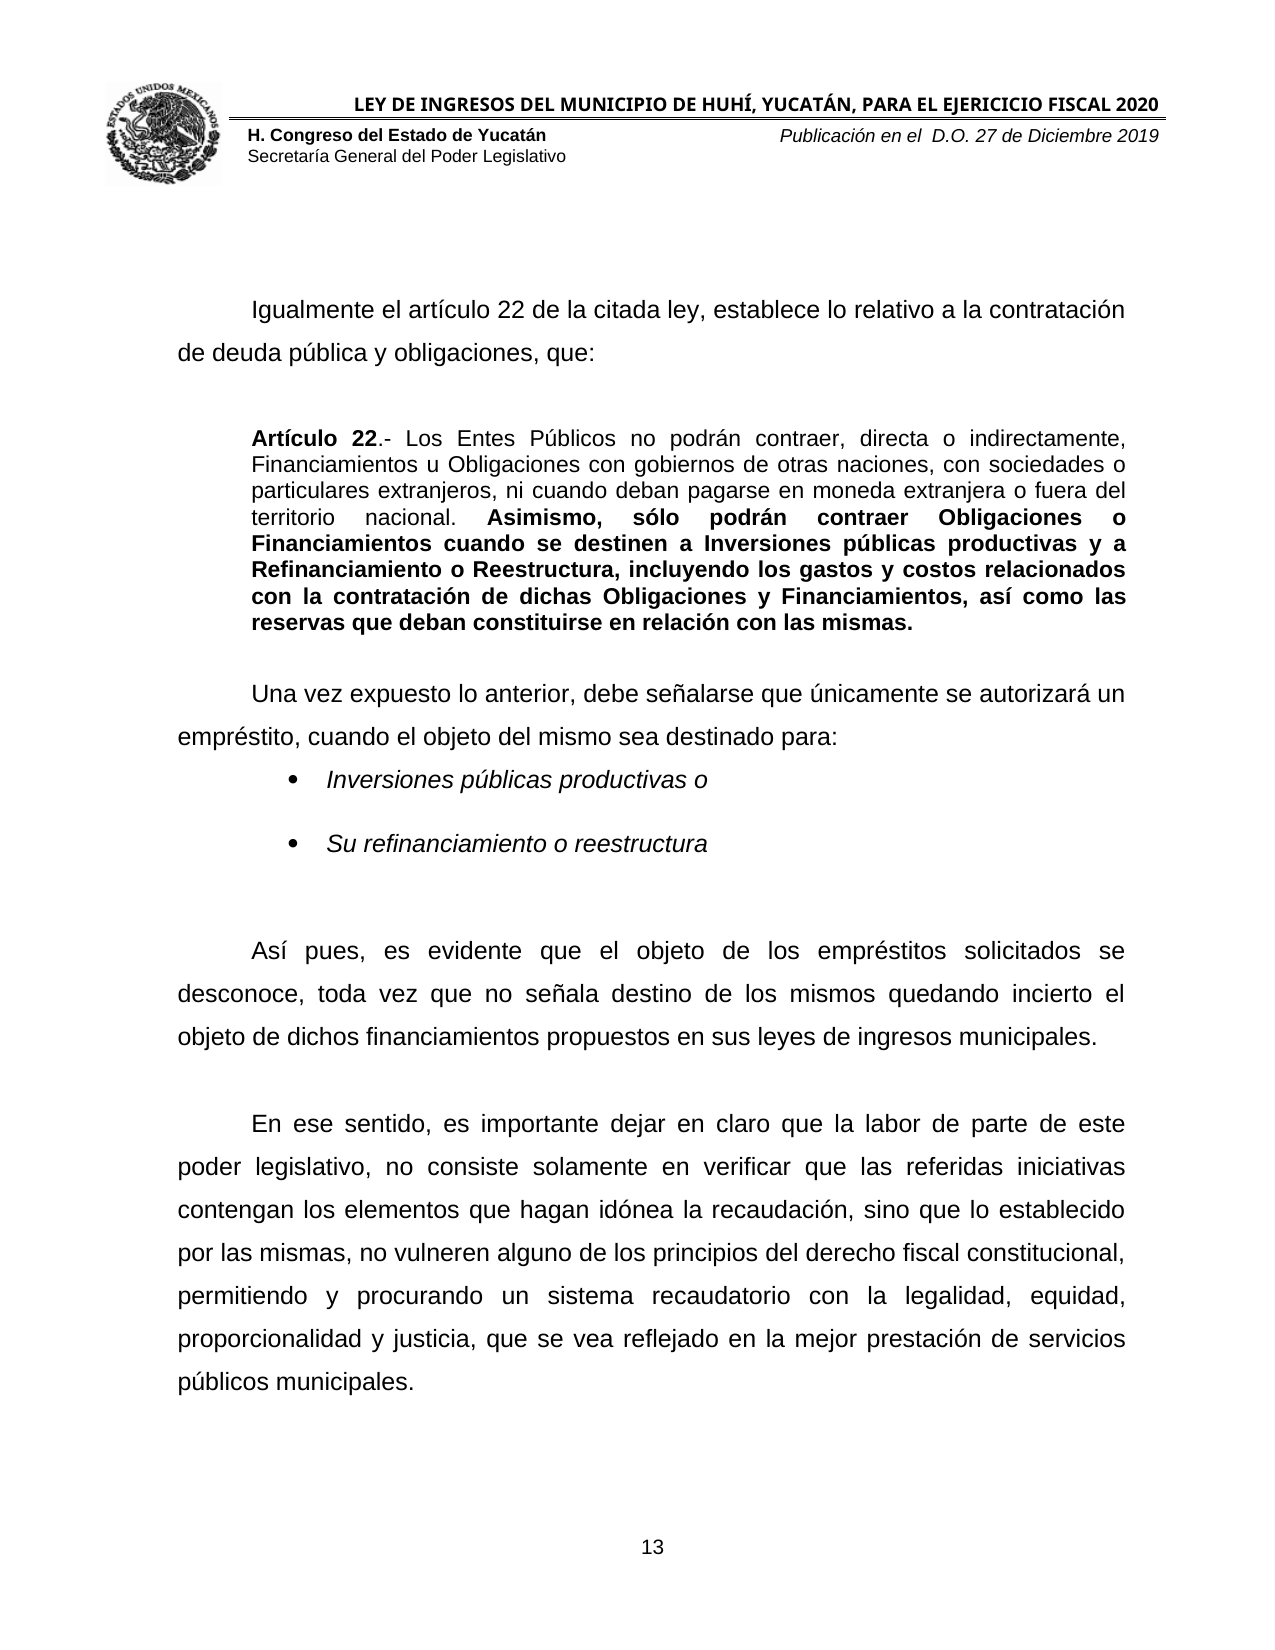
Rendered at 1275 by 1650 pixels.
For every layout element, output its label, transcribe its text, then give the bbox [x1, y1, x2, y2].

text Así pues, es evidente que el objeto de los empréstitos solicitados se desconoce, toda vez que no señala destino de los mismos quedando incierto el objeto de dichos financiamientos propuestos en sus leyes de ingresos municipales. [177, 936, 1127, 1051]
text Una vez expuesto lo anterior, debe señalarse que únicamente se autorizará un empréstito, cuando el objeto del mismo sea destinado para: [177, 679, 1127, 751]
text En ese sentido, es importante dejar en claro que la labor de parte de este poder legislativo, no consiste solamente en verificar que las referidas iniciativas contengan los elementos que hagan idónea la recaudación, sino que lo establecido por las mismas, no vulneren alguno de los principios del derecho fiscal constitucional, permitiendo y procurando un sistema recaudatorio con la legalidad, equidad, proporcionalidad y justicia, que se vea reflejado en la mejor prestación de servicios públicos municipales. [177, 1109, 1127, 1396]
list Inversiones públicas productivas o [288, 765, 1127, 794]
text Artículo 22.- Los Entes Públicos no podrán contraer, directa o indirectamente, Financiamientos u Obligaciones con gobiernos de otras naciones, con sociedades o particulares extranjeros, ni cuando deban pagarse en moneda extranjera o fuera del territorio nacional. Asimismo, sólo podrán contraer Obligaciones o Financiamientos cuando se destinen a Inversiones públicas productivas y a Refinanciamiento o Reestructura, incluyendo los gastos y costos relacionados con la contratación de dichas Obligaciones y Financiamientos, así como las reservas que deban constituirse en relación con las mismas. [251, 425, 1127, 636]
list Su refinanciamiento o reestructura [288, 829, 1127, 858]
text Igualmente el artículo 22 de la citada ley, establece lo relativo a la contratación de deuda pública y obligaciones, que: [177, 295, 1127, 367]
